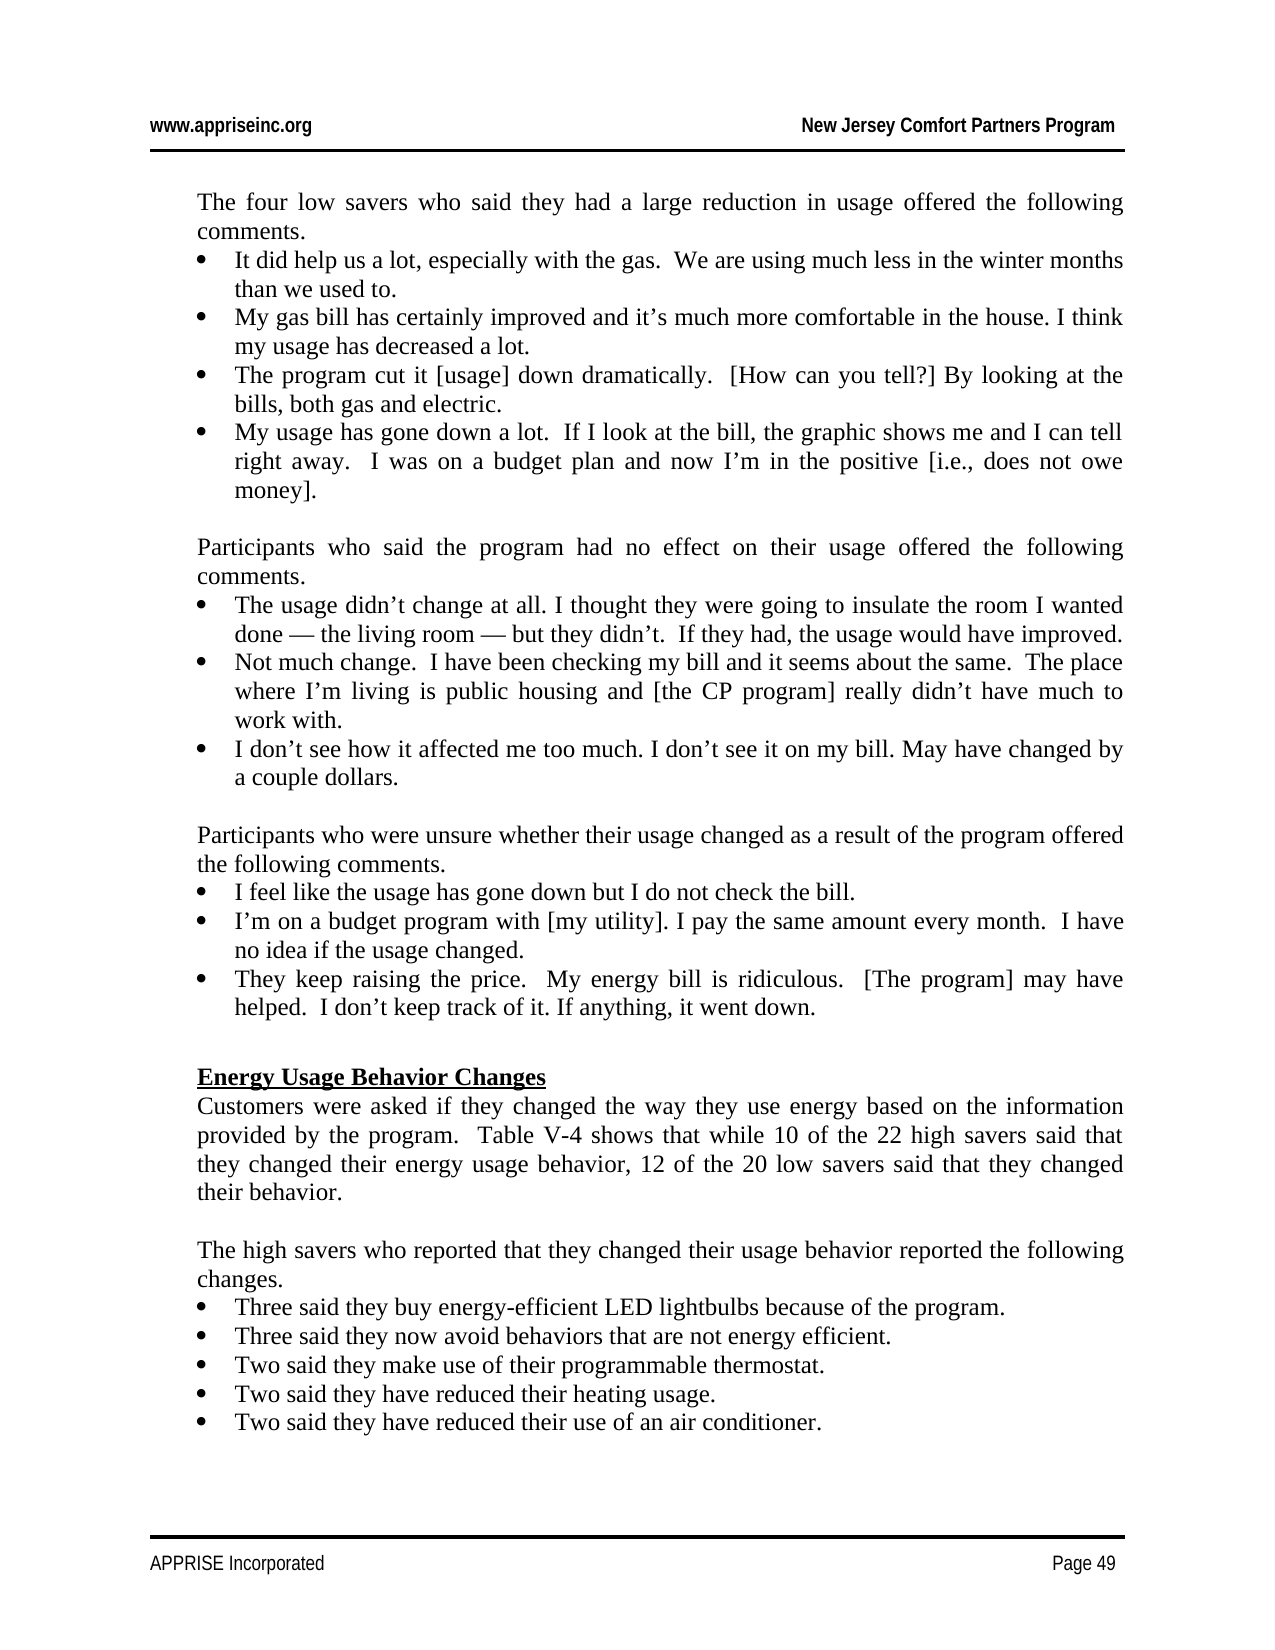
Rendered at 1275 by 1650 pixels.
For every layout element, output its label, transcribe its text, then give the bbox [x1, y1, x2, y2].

list The program cut it [usage] down dramatically. [How can you tell?] By looking at the bills, both gas and electric. [197, 360, 1125, 417]
list I feel like the usage has gone down but I do not check the bill. [197, 877, 1125, 906]
text The high savers who reported that they changed their usage behavior reported the following changes. [197, 1235, 1125, 1292]
list My gas bill has certainly improved and it’s much more comfortable in the house. I think my usage has decreased a lot. [197, 302, 1125, 360]
list Participants who said the program had no effect on their usage offered the following comments. [197, 532, 1125, 590]
list It did help us a lot, especially with the gas. We are using much less in the winter months than we used to. [197, 245, 1125, 302]
list Not much change. I have been checking my bill and it seems about the same. The place where I’m living is public housing and [the CP program] really didn’t have much to work with. [197, 647, 1125, 734]
text Customers were asked if they changed the way they use energy based on the information provided by the program. Table V-4 shows that while 10 of the 22 high savers said that they changed their energy usage behavior, 12 of the 20 low savers said that they changed their behavior. [197, 1091, 1125, 1206]
list I’m on a budget program with [my utility]. I pay the same amount every month. I have no idea if the usage changed. [197, 906, 1125, 964]
list I don’t see how it affected me too much. I don’t see it on my bill. May have changed by a couple dollars. [197, 734, 1125, 791]
list Two said they have reduced their use of an air conditioner. [197, 1407, 1125, 1436]
subtitle Energy Usage Behavior Changes [197, 1062, 1125, 1091]
list They keep raising the price. My energy bill is ridiculous. [The program] may have helped. I don’t keep track of it. If anything, it went down. [197, 964, 1125, 1021]
list The four low savers who said they had a large reduction in usage offered the following comments. [197, 187, 1125, 245]
list The usage didn’t change at all. I thought they were going to insulate the room I wanted done — the living room — but they didn’t. If they had, the usage would have improved. [197, 590, 1125, 647]
list Participants who were unsure whether their usage changed as a result of the program offered the following comments. [197, 820, 1125, 877]
list Two said they have reduced their heating usage. [197, 1379, 1125, 1407]
list Two said they make use of their programmable thermostat. [197, 1350, 1125, 1379]
list Three said they buy energy-efficient LED lightbulbs because of the program. [197, 1292, 1125, 1321]
list Three said they now avoid behaviors that are not energy efficient. [197, 1321, 1125, 1350]
list My usage has gone down a lot. If I look at the bill, the graphic shows me and I can tell right away. I was on a budget plan and now I’m in the positive [i.e., does not owe money]. [197, 417, 1125, 504]
